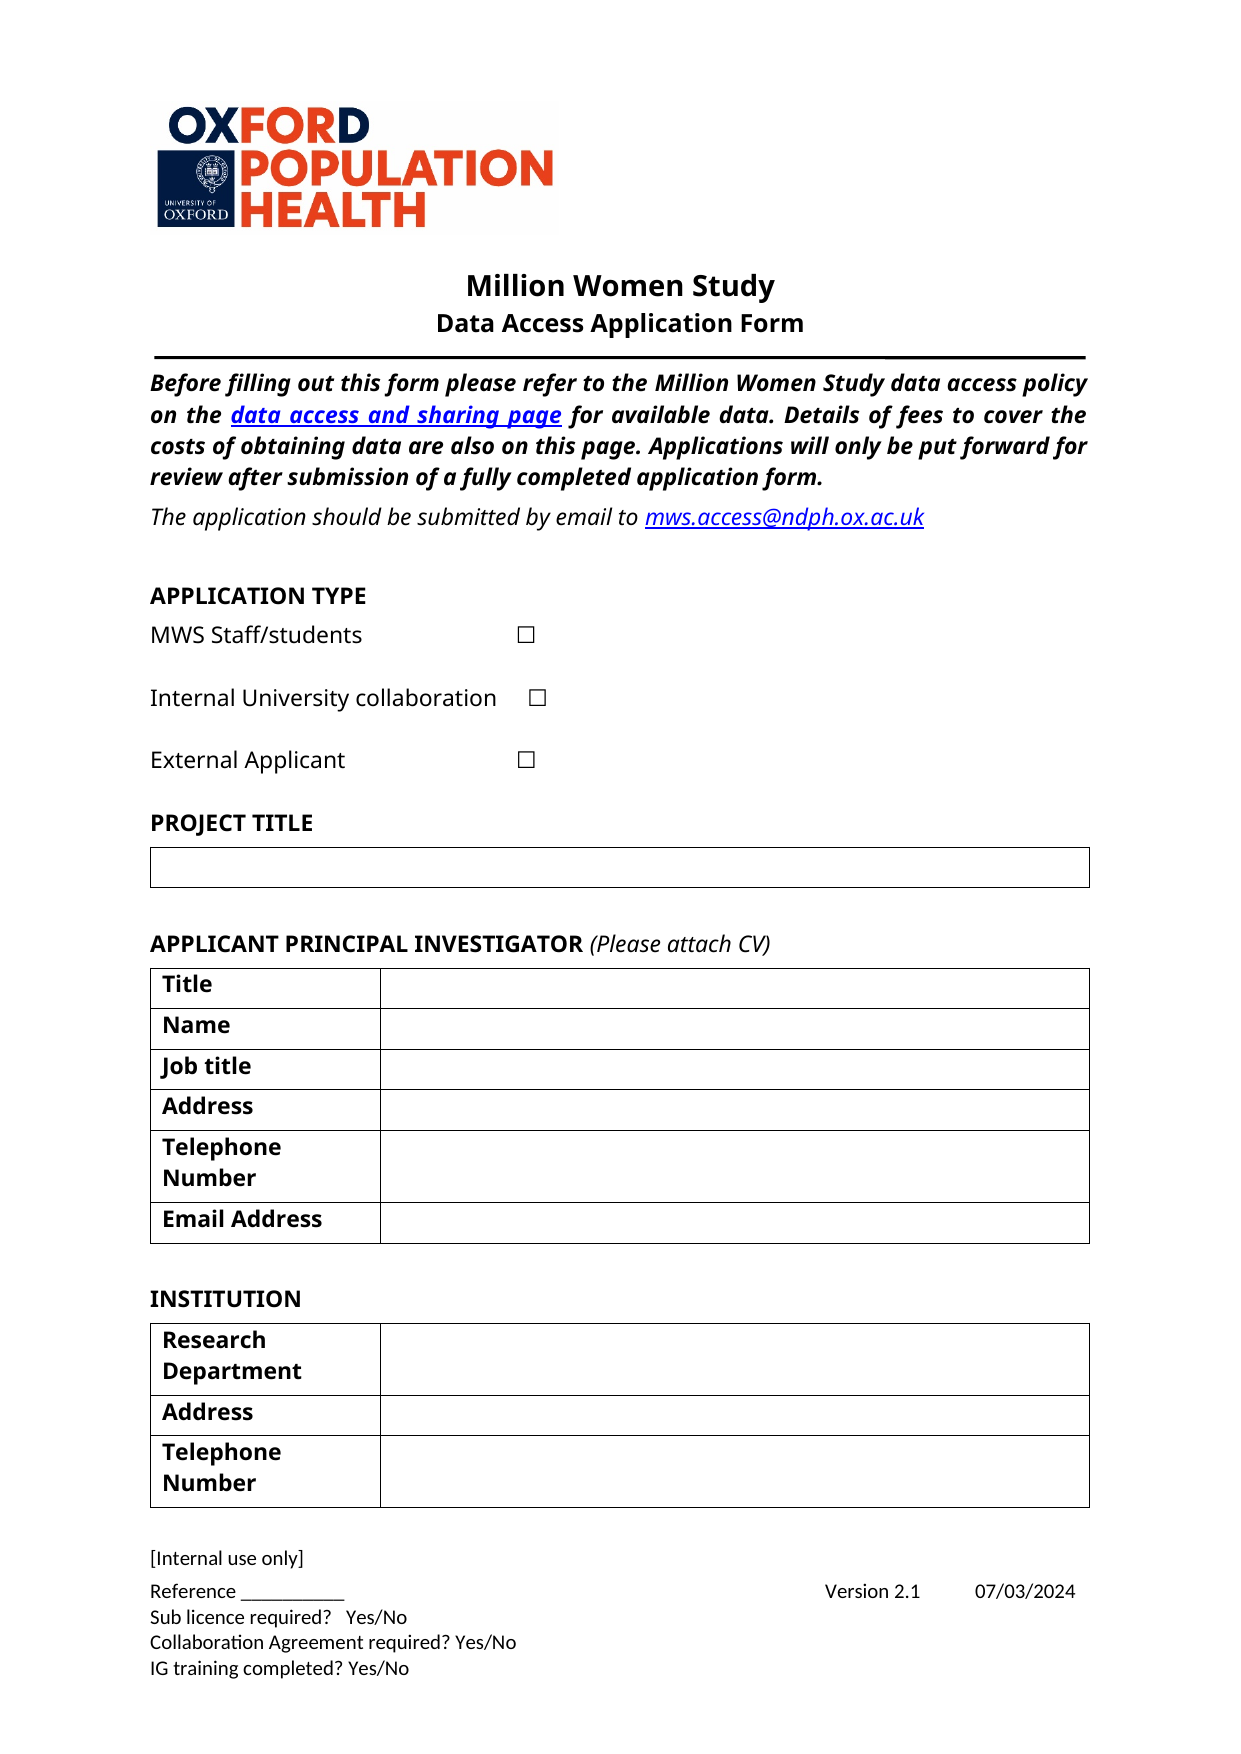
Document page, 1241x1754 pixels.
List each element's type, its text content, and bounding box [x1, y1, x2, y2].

table_cell [381, 1436, 1089, 1507]
table_cell Address [151, 1090, 380, 1130]
table_cell Email Address [151, 1203, 380, 1242]
text Million Women Study [150, 266, 1090, 305]
table_cell Telephone Number [151, 1436, 380, 1507]
table_cell [381, 1050, 1089, 1089]
text APPLICATION TYPE [150, 580, 1090, 611]
table_cell [381, 1090, 1089, 1130]
table_header [381, 1324, 1089, 1394]
table_cell Address [151, 1396, 380, 1435]
table_cell Job title [151, 1050, 380, 1089]
table_cell [381, 1009, 1089, 1049]
table_cell Telephone Number [151, 1131, 380, 1202]
table_cell Name [151, 1009, 380, 1049]
text Data Access Application Form [150, 305, 1090, 339]
text MWS Staff/students [150, 619, 1090, 651]
table_header Title [151, 969, 380, 1008]
table_header [381, 969, 1089, 1008]
picture [150, 101, 560, 235]
text PROJECT TITLE [150, 807, 1090, 838]
table_cell [381, 1131, 1089, 1202]
text APPLICANT PRINCIPAL INVESTIGATOR (Please attach CV) [150, 928, 1090, 959]
text The application should be submitted by email to mws.access@ndph.ox.ac.uk [150, 501, 1090, 532]
table_cell [381, 1203, 1089, 1242]
table_header Research Department [151, 1324, 380, 1394]
text INSTITUTION [150, 1283, 1090, 1314]
table_cell [381, 1396, 1089, 1435]
text Internal University collaboration [150, 682, 1090, 713]
text External Applicant [150, 744, 1090, 776]
table_header [151, 848, 1089, 887]
text Before filling out this form please refer to the Million Women Study data access policy on the data access and sharing page for available data. Details of fees to cover the costs of obtaining data are also on this page. Applications will only be put forward for review after submission of a fully completed application form. [150, 367, 1090, 492]
